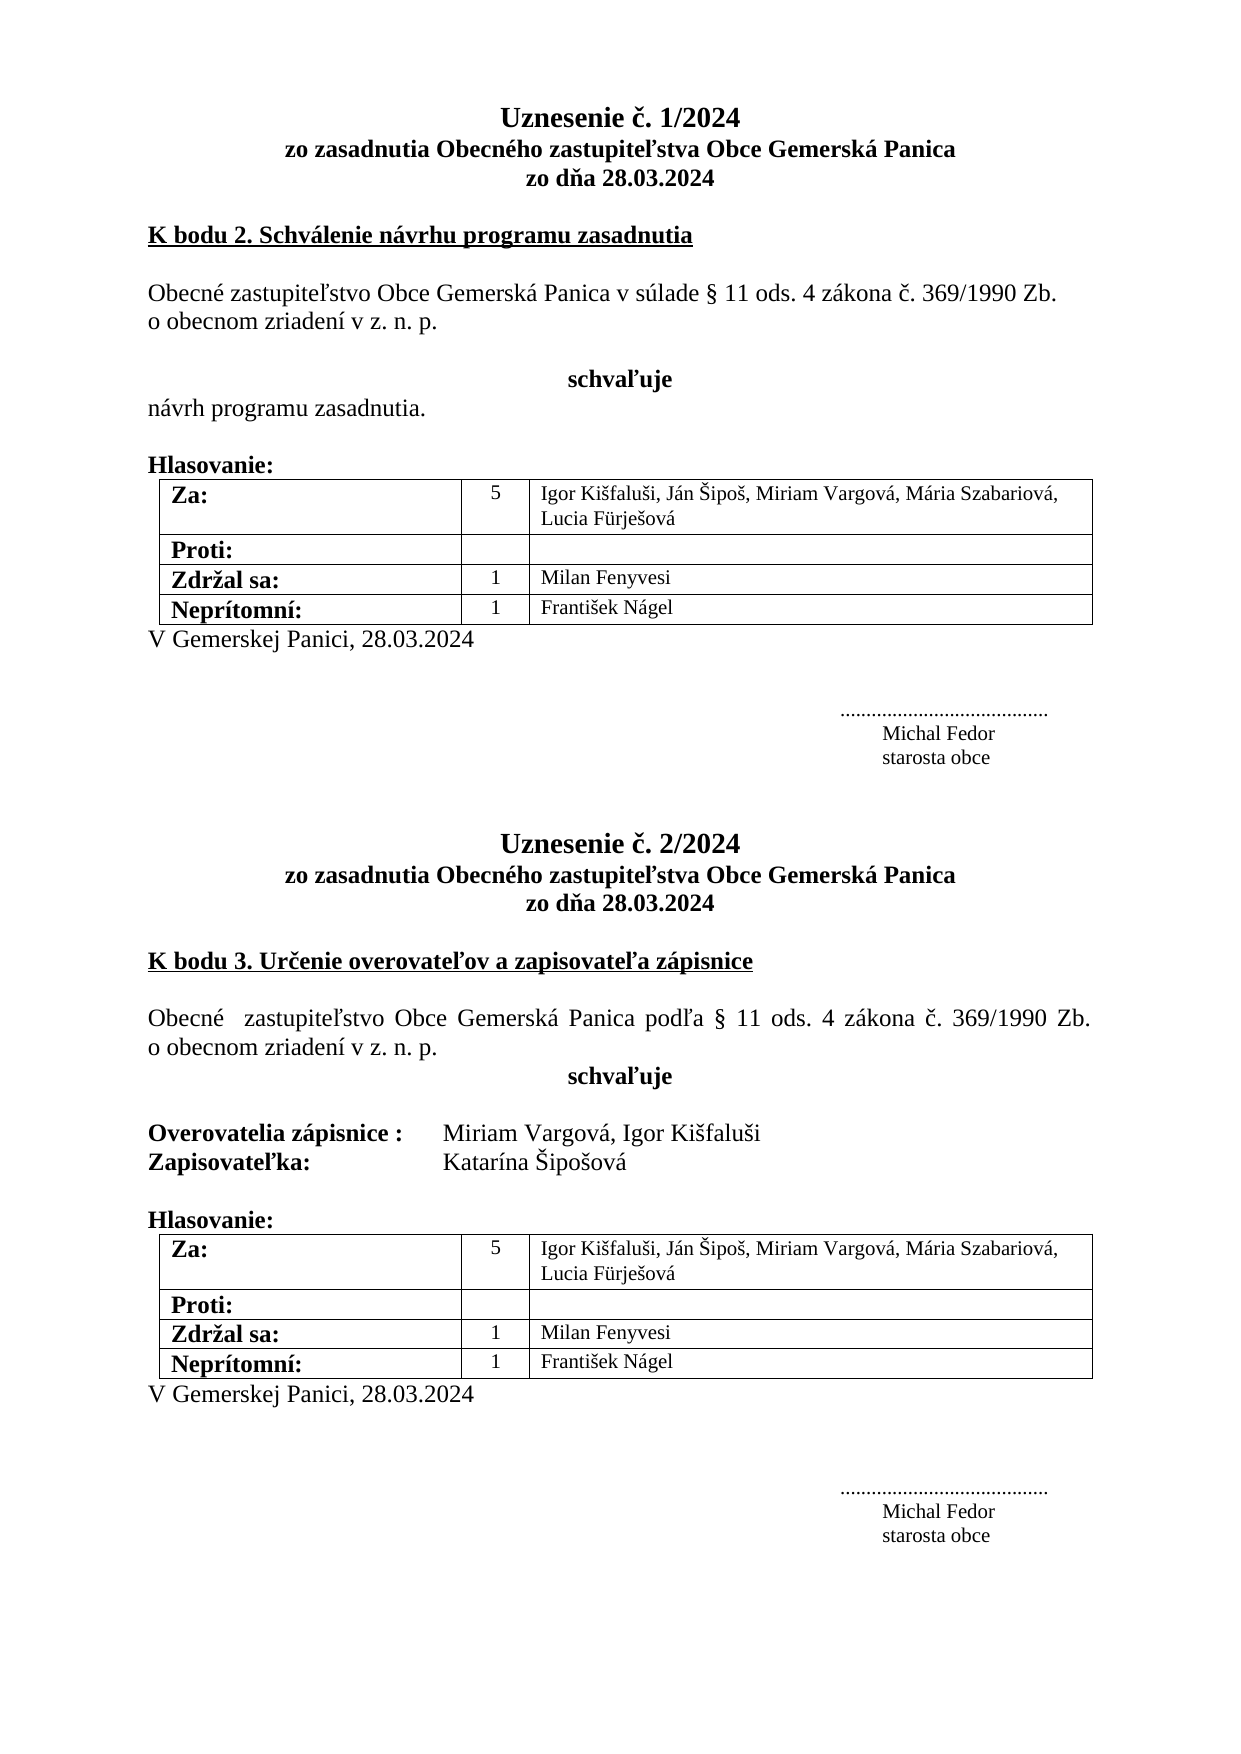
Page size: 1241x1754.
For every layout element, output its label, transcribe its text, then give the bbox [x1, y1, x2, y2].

table_header Igor Kišfaluši, Ján Šipoš, Miriam Vargová, Mária Szabariová, Lucia Fürješová [530, 480, 1092, 534]
table_cell 1 [462, 1349, 529, 1378]
table_cell Milan Fenyvesi [530, 1320, 1092, 1348]
table_cell [462, 535, 529, 564]
text K bodu 3. Určenie overovateľov a zapisovateľa zápisnice [148, 946, 1092, 975]
text ........................................ [148, 696, 1092, 721]
text V Gemerskej Panici, 28.03.2024 [148, 1379, 1092, 1408]
text zo zasadnutia Obecného zastupiteľstva Obce Gemerská Panica [148, 860, 1092, 888]
text K bodu 2. Schválenie návrhu programu zasadnutia [148, 220, 1092, 249]
table_cell Milan Fenyvesi [530, 565, 1092, 594]
table_cell Zdržal sa: [160, 1320, 461, 1348]
table_cell Neprítomní: [160, 1349, 461, 1378]
text zo dňa 28.03.2024 [148, 888, 1092, 917]
subtitle Uznesenie č. 2/2024 [148, 826, 1092, 860]
text zo dňa 28.03.2024 [148, 163, 1092, 191]
text návrh programu zasadnutia. [148, 393, 1092, 421]
table_header Igor Kišfaluši, Ján Šipoš, Miriam Vargová, Mária Szabariová, Lucia Fürješová [530, 1235, 1092, 1289]
table_cell Proti: [160, 1290, 461, 1318]
text starosta obce [148, 744, 1092, 769]
table_cell [530, 1290, 1092, 1318]
text schvaľuje [148, 364, 1092, 393]
text Hlasovanie: [148, 1205, 1092, 1233]
table_header Za: [160, 480, 461, 534]
table_cell František Nágel [530, 1349, 1092, 1378]
table_cell 1 [462, 565, 529, 594]
table_cell 1 [462, 595, 529, 623]
text zo zasadnutia Obecného zastupiteľstva Obce Gemerská Panica [148, 134, 1092, 163]
table_cell František Nágel [530, 595, 1092, 623]
text Hlasovanie: [148, 450, 1092, 479]
table_cell [462, 1290, 529, 1318]
text Obecné zastupiteľstvo Obce Gemerská Panica podľa § 11 ods. 4 zákona č. 369/1990 Zb. o obecnom zriadení v z. n. p. [148, 1003, 1092, 1061]
table_cell Neprítomní: [160, 595, 461, 623]
table_cell [530, 535, 1092, 564]
text starosta obce [148, 1523, 1092, 1547]
table_cell 1 [462, 1320, 529, 1348]
text ........................................ [148, 1475, 1092, 1499]
table_cell Zdržal sa: [160, 565, 461, 594]
text Michal Fedor [148, 1499, 1092, 1523]
table_header Za: [160, 1235, 461, 1289]
table_header 5 [462, 480, 529, 534]
subtitle Uznesenie č. 1/2024 [148, 100, 1092, 134]
text Zapisovateľka: Katarína Šipošová [148, 1147, 1092, 1176]
table_cell Proti: [160, 535, 461, 564]
text Obecné zastupiteľstvo Obce Gemerská Panica v súlade § 11 ods. 4 zákona č. 369/1990 Zb. o obecnom zriadení v z. n. p. [148, 278, 1092, 335]
table_header 5 [462, 1235, 529, 1289]
text schvaľuje [148, 1061, 1092, 1090]
text Michal Fedor [148, 721, 1092, 744]
text Overovatelia zápisnice : Miriam Vargová, Igor Kišfaluši [148, 1118, 1092, 1147]
text V Gemerskej Panici, 28.03.2024 [148, 624, 1092, 653]
